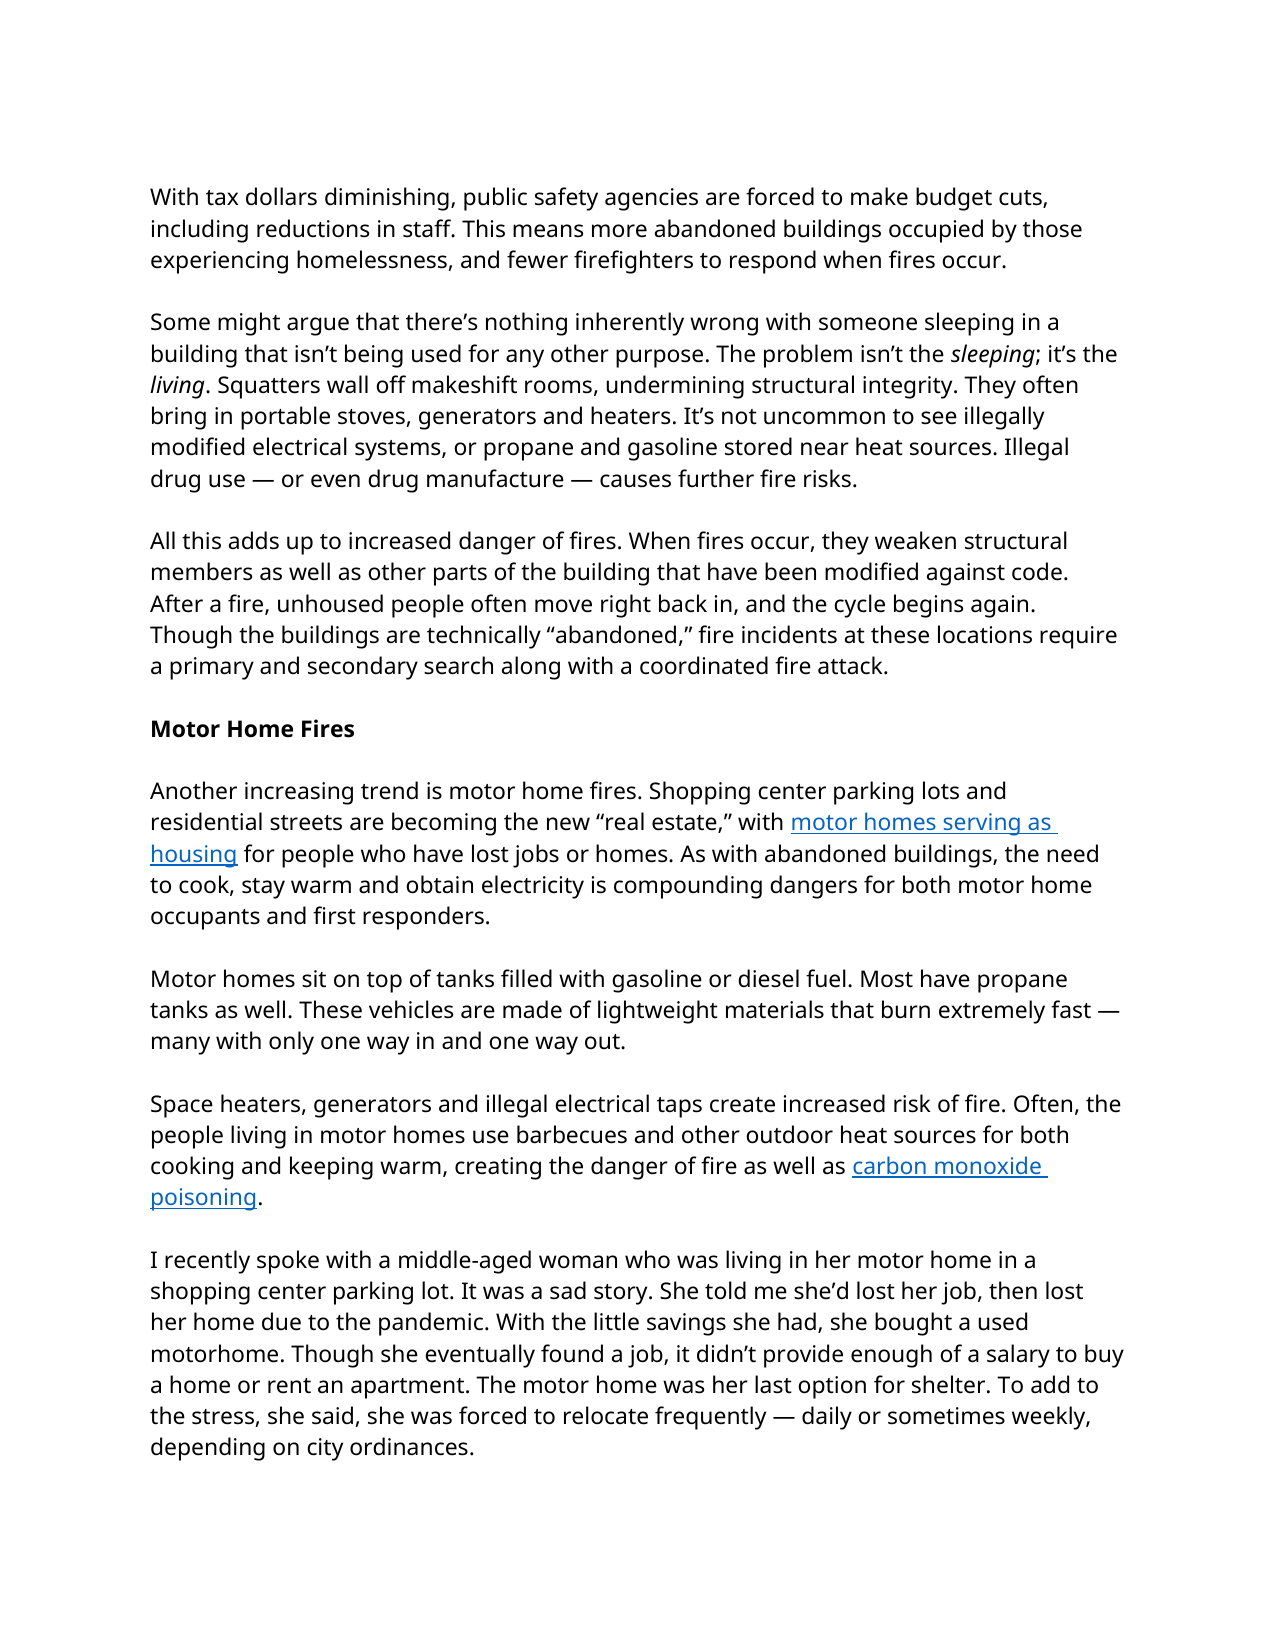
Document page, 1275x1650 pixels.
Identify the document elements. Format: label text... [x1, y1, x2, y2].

text Motor homes sit on top of tanks filled with gasoline or diesel fuel. Most have propane tanks as well. These vehicles are made of lightweight materials that burn extremely fast — many with only one way in and one way out. [150, 962, 1125, 1056]
text Motor Home Fires [150, 712, 1125, 744]
text Space heaters, generators and illegal electrical taps create increased risk of fire. Often, the people living in motor homes use barbecues and other outdoor heat sources for both cooking and keeping warm, creating the danger of fire as well as carbon monoxide poisoning. [150, 1087, 1125, 1212]
text All this adds up to increased danger of fires. When fires occur, they weaken structural members as well as other parts of the building that have been modified against code. After a fire, unhoused people often move right back in, and the cycle begins again. Though the buildings are technically “abandoned,” fire incidents at these locations require a primary and secondary search along with a coordinated fire attack. [150, 525, 1125, 681]
text Another increasing trend is motor home fires. Shopping center parking lots and residential streets are becoming the new “real estate,” with motor homes serving as housing for people who have lost jobs or homes. As with abandoned buildings, the need to cook, stay warm and obtain electricity is compounding dangers for both motor home occupants and first responders. [150, 775, 1125, 931]
text With tax dollars diminishing, public safety agencies are forced to make budget cuts, including reductions in staff. This means more abandoned buildings occupied by those experiencing homelessness, and fewer firefighters to respond when fires occur. [150, 181, 1125, 275]
text Some might argue that there’s nothing inherently wrong with someone sleeping in a building that isn’t being used for any other purpose. The problem isn’t the sleeping; it’s the living. Squatters wall off makeshift rooms, undermining structural integrity. They often bring in portable stoves, generators and heaters. It’s not uncommon to see illegally modified electrical systems, or propane and gasoline stored near heat sources. Illegal drug use — or even drug manufacture — causes further fire risks. [150, 306, 1125, 494]
text I recently spoke with a middle-aged woman who was living in her motor home in a shopping center parking lot. It was a sad story. She told me she’d lost her job, then lost her home due to the pandemic. With the little savings she had, she bought a used motorhome. Though she eventually found a job, it didn’t provide enough of a salary to buy a home or rent an apartment. The motor home was her last option for shelter. To add to the stress, she said, she was forced to relocate frequently — daily or sometimes weekly, depending on city ordinances. [150, 1244, 1125, 1462]
